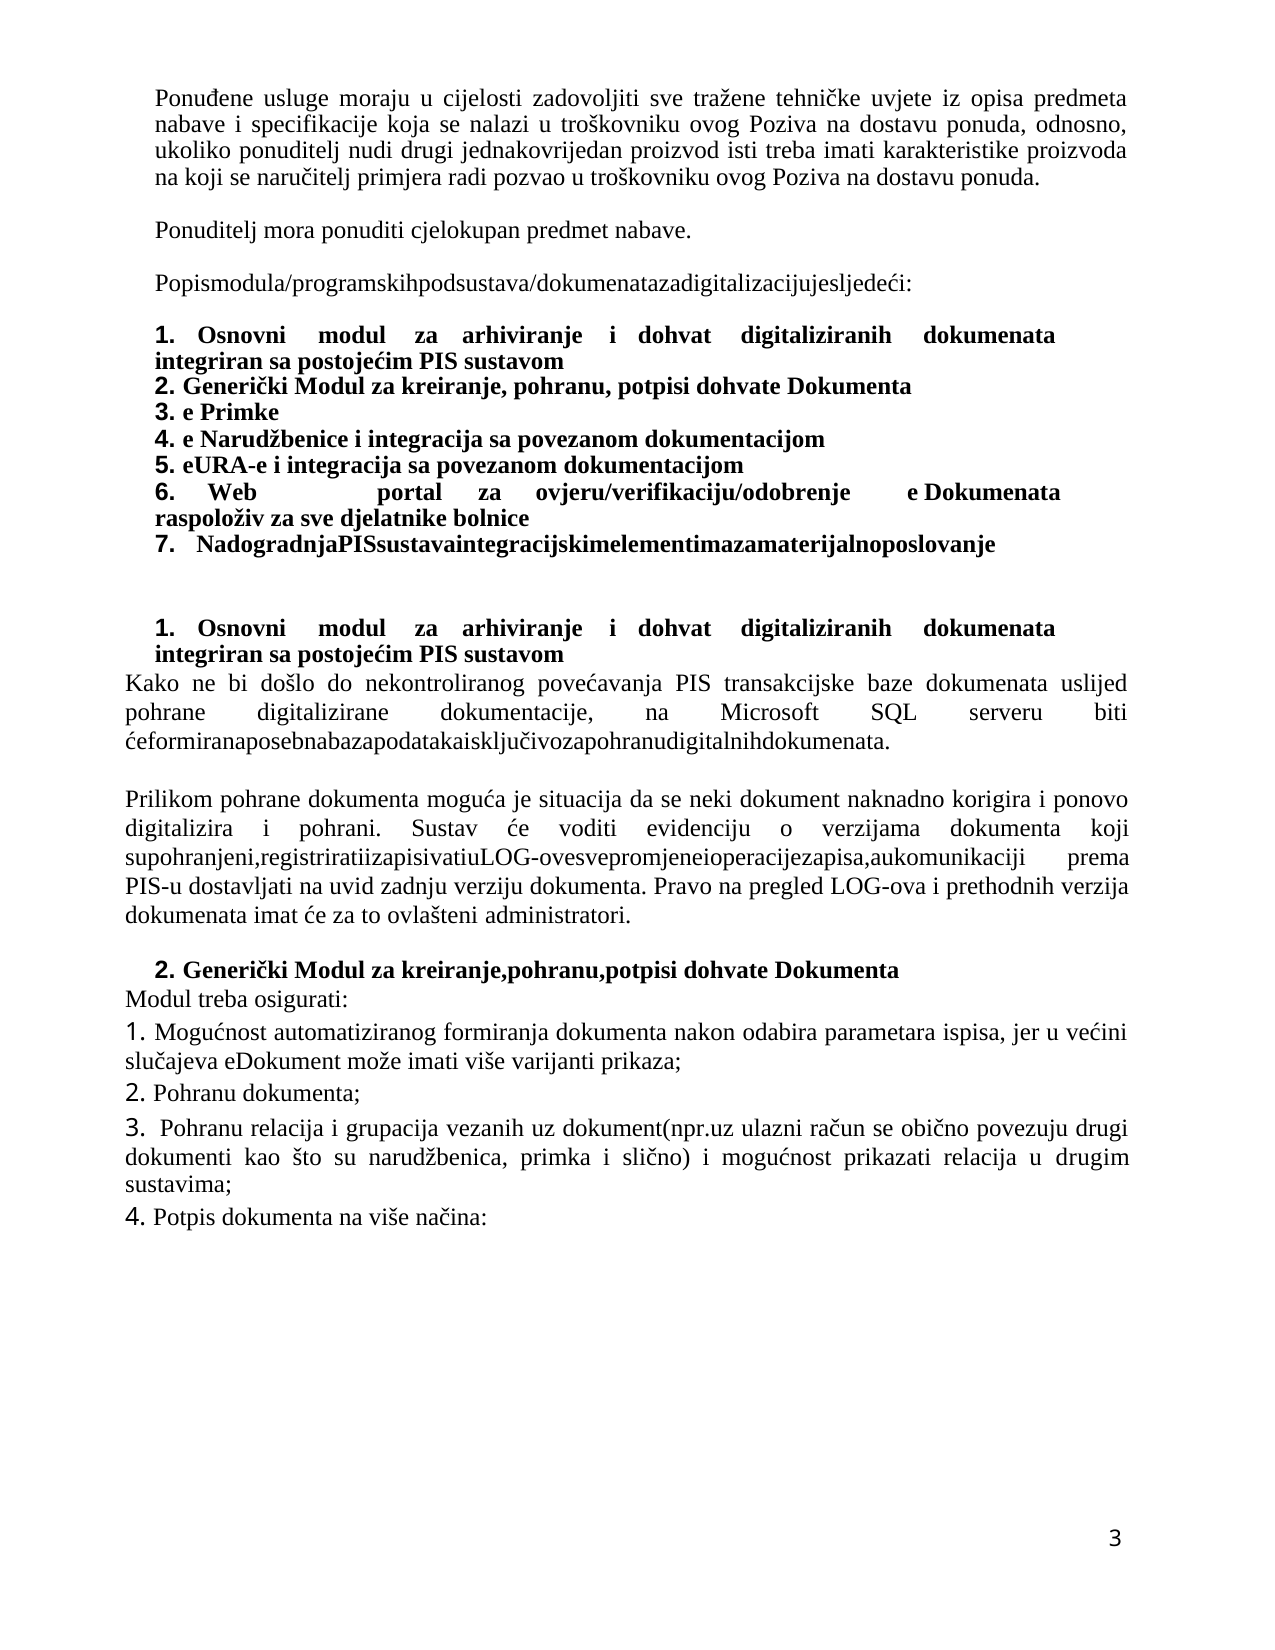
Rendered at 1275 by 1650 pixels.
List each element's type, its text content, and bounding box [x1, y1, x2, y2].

list Pohranu relacija i grupacija vezanih uz dokument(npr.uz ulazni račun se obično povezuju drugi dokumenti kao što su narudžbenica, primka i slično) i mogućnost prikazati relacija u drugim sustavima; [125, 1111, 1130, 1198]
list Pohranu dokumenta; [125, 1075, 1196, 1109]
subtitle Web portal za ovjeru/verifikaciju/odobrenje e Dokumenata raspoloživ za sve djelatnike bolnice [154, 480, 1071, 532]
subtitle Generički Modul za kreiranje,pohranu,potpisi dohvate Dokumenta [154, 954, 1196, 983]
list eURA-e i integracija sa povezanom dokumentacijom [154, 452, 1196, 478]
text Ponuditelj mora ponuditi cjelokupan predmet nabave. [154, 215, 1196, 244]
text Modul treba osigurati: [125, 984, 1196, 1013]
list Mogućnost automatiziranog formiranja dokumenta nakon odabira parametara ispisa, jer u većini slučajeva eDokument može imati više varijanti prikaza; [125, 1015, 1128, 1074]
text Popismodula/programskihpodsustava/dokumenatazadigitalizacijujesljedeći: [154, 268, 1196, 297]
text Kako ne bi došlo do nekontroliranog povećavanja PIS transakcijske baze dokumenata uslijed pohrane digitalizirane dokumentacije, na Microsoft SQL serveru biti ćeformiranaposebnabazapodatakaisključivozapohranudigitalnihdokumenata. [125, 668, 1128, 755]
text Prilikom pohrane dokumenta moguća je situacija da se neki dokument naknadno korigira i ponovo digitalizira i pohrani. Sustav će voditi evidenciju o verzijama dokumenta koji supohranjeni,registriratiizapisivatiuLOG-ovesvepromjeneioperacijezapisa,aukomunikaciji prema PIS-u dostavljati na uvid zadnju verziju dokumenta. Pravo na pregled LOG-ova i prethodnih verzija dokumenata imat će za to ovlašteni administratori. [125, 784, 1130, 929]
list Potpis dokumenta na više načina: [125, 1198, 1196, 1232]
subtitle e Narudžbenice i integracija sa povezanom dokumentacijom [154, 426, 1196, 452]
list NadogradnjaPISsustavaintegracijskimelementimazamaterijalnoposlovanje [154, 532, 1070, 558]
list Generički Modul za kreiranje, pohranu, potpisi dohvate Dokumenta [154, 375, 1196, 400]
text Ponuđene usluge moraju u cijelosti zadovoljiti sve tražene tehničke uvjete iz opisa predmeta nabave i specifikacije koja se nalazi u troškovniku ovog Poziva na dostavu ponuda, odnosno, ukoliko ponuditelj nudi drugi jednakovrijedan proizvod isti treba imati karakteristike proizvoda na koji se naručitelj primjera radi pozvao u troškovniku ovog Poziva na dostavu ponuda. [154, 85, 1128, 190]
subtitle Osnovni modul za arhiviranje i dohvat digitaliziranih dokumenata integriran sa postojećim PIS sustavom [154, 615, 1070, 668]
subtitle Osnovni modul za arhiviranje i dohvat digitaliziranih dokumenata integriran sa postojećim PIS sustavom [154, 322, 1070, 375]
subtitle e Primke [154, 400, 1196, 426]
